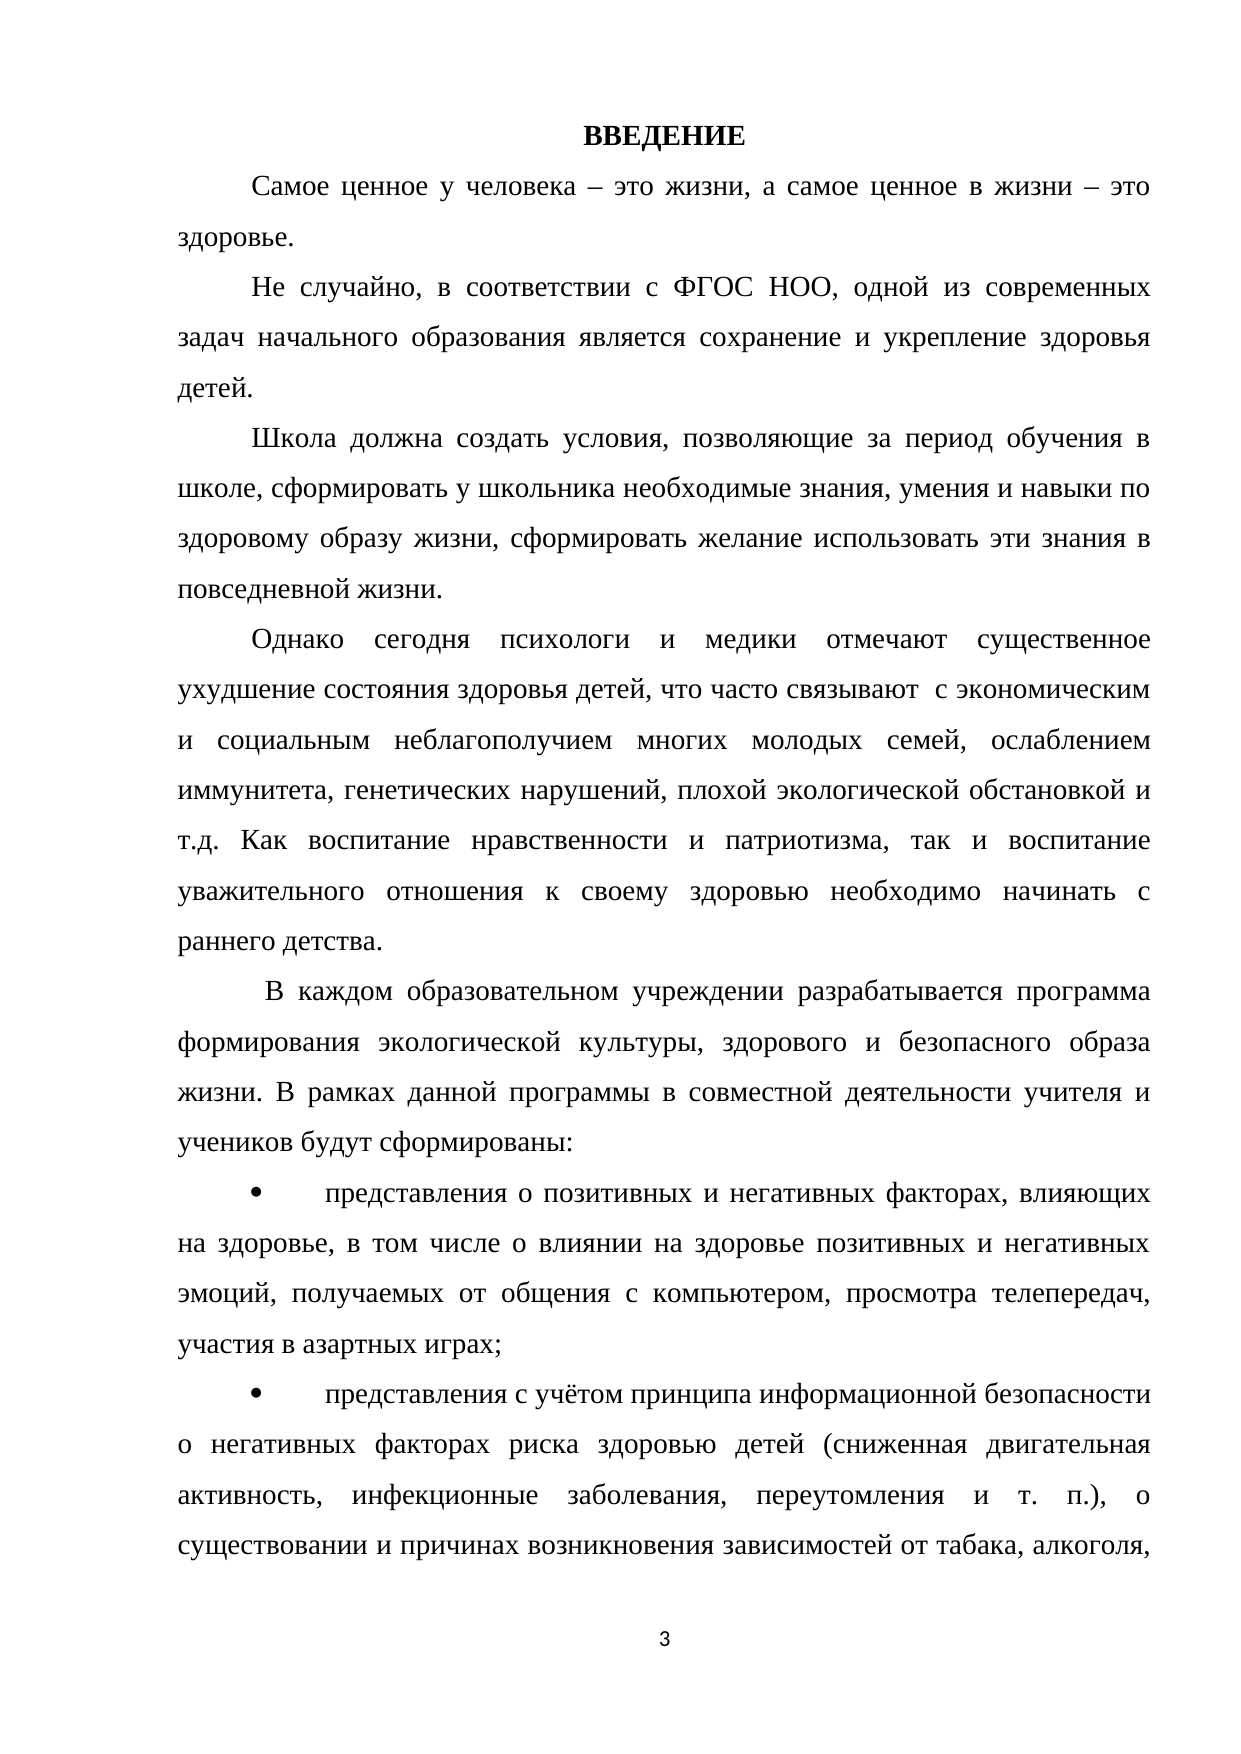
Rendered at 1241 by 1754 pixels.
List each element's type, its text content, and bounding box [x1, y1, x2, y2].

list представления о позитивных и негативных факторах, влияющих на здоровье, в том числе о влиянии на здоровье позитивных и негативных эмоций, получаемых от общения с компьютером, просмотра телепередач, участия в азартных играх; [177, 1175, 1152, 1359]
text В каждом образовательном учреждении разрабатывается программа формирования экологической культуры, здорового и безопасного образа жизни. В рамках данной программы в совместной деятельности учителя и учеников будут сформированы: [177, 973, 1152, 1158]
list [177, 1376, 1152, 1561]
text Самое ценное у человека – это жизни, а самое ценное в жизни – это здоровье. [177, 168, 1152, 252]
text ВВЕДЕНИЕ [177, 118, 1152, 152]
text Не случайно, в соответствии с ФГОС НОО, одной из современных задач начального образования является сохранение и укрепление здоровья детей. [177, 269, 1152, 403]
text Однако сегодня психологи и медики отмечают существенное ухудшение состояния здоровья детей, что часто связывают с экономическим и социальным неблагополучием многих молодых семей, ослаблением иммунитета, генетических нарушений, плохой экологической обстановкой и т.д. Как воспитание нравственности и патриотизма, так и воспитание уважительного отношения к своему здоровью необходимо начинать с раннего детства. [177, 621, 1152, 957]
text Школа должна создать условия, позволяющие за период обучения в школе, сформировать у школьника необходимые знания, умения и навыки по здоровому образу жизни, сформировать желание использовать эти знания в повседневной жизни. [177, 420, 1152, 604]
